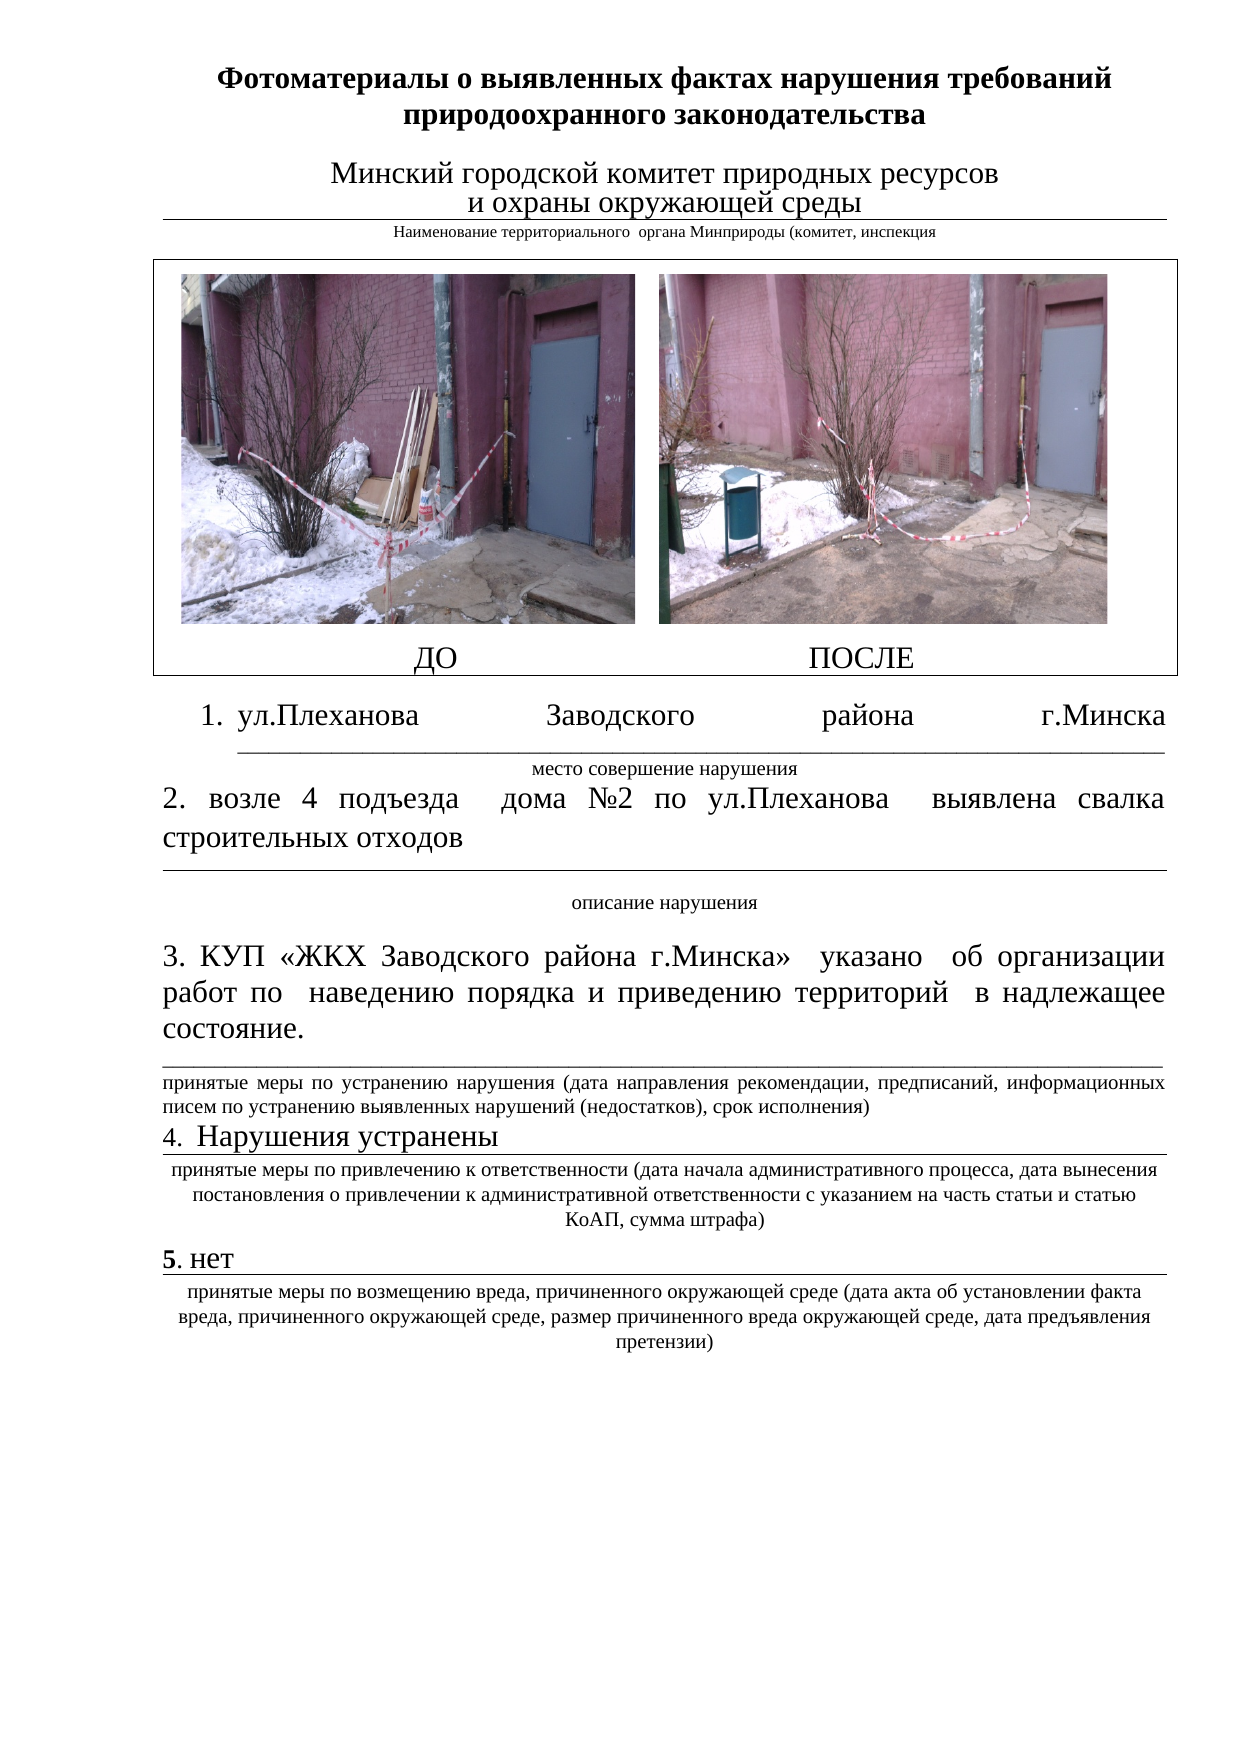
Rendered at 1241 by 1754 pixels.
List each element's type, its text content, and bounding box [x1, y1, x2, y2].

list 3. КУП «ЖКХ Заводского района г.Минска» указано об организации работ по наведению порядка и приведению территорий в надлежащее состояние. [162, 938, 1167, 1046]
text 4. Нарушения устранены [162, 1118, 1167, 1154]
list ________________________________________________________________________________________________ [162, 1046, 1167, 1069]
list 5. нет [162, 1248, 1167, 1273]
text описание нарушения [162, 871, 1167, 914]
text Минский городской комитет природных ресурсов [162, 160, 1167, 189]
text 2. возле 4 подъезда дома №2 по ул.Плеханова выявлена свалка строительных отходов [162, 780, 1167, 854]
picture [659, 274, 1108, 624]
text и охраны окружающей среды [162, 189, 1167, 218]
text принятые меры по возмещению вреда, причиненного окружающей среде (дата акта об установлении факта вреда, причиненного окружающей среде, размер причиненного вреда окружающей среде, дата предъявления претензии) [162, 1275, 1167, 1354]
text Фотоматериалы о выявленных фактах нарушения требований природоохранного законодательства [162, 59, 1167, 131]
text принятые меры по привлечению к ответственности (дата начала административного процесса, дата вынесения постановления о привлечении к административной ответственности с указанием на часть статьи и статью КоАП, сумма штрафа) [162, 1155, 1167, 1232]
text Наименование территориального органа Минприроды (комитет, инспекция [162, 220, 1167, 241]
picture [181, 274, 636, 624]
text место совершение нарушения [162, 756, 1167, 780]
list принятые меры по устранению нарушения (дата направления рекомендации, предписаний, информационных писем по устранению выявленных нарушений (недостатков), срок исполнения) [162, 1069, 1167, 1118]
text ДО ПОСЛЕ [154, 638, 1177, 675]
list ул.Плеханова Заводского района г.Минска _________________________________________________________________________________________ [200, 696, 1167, 756]
